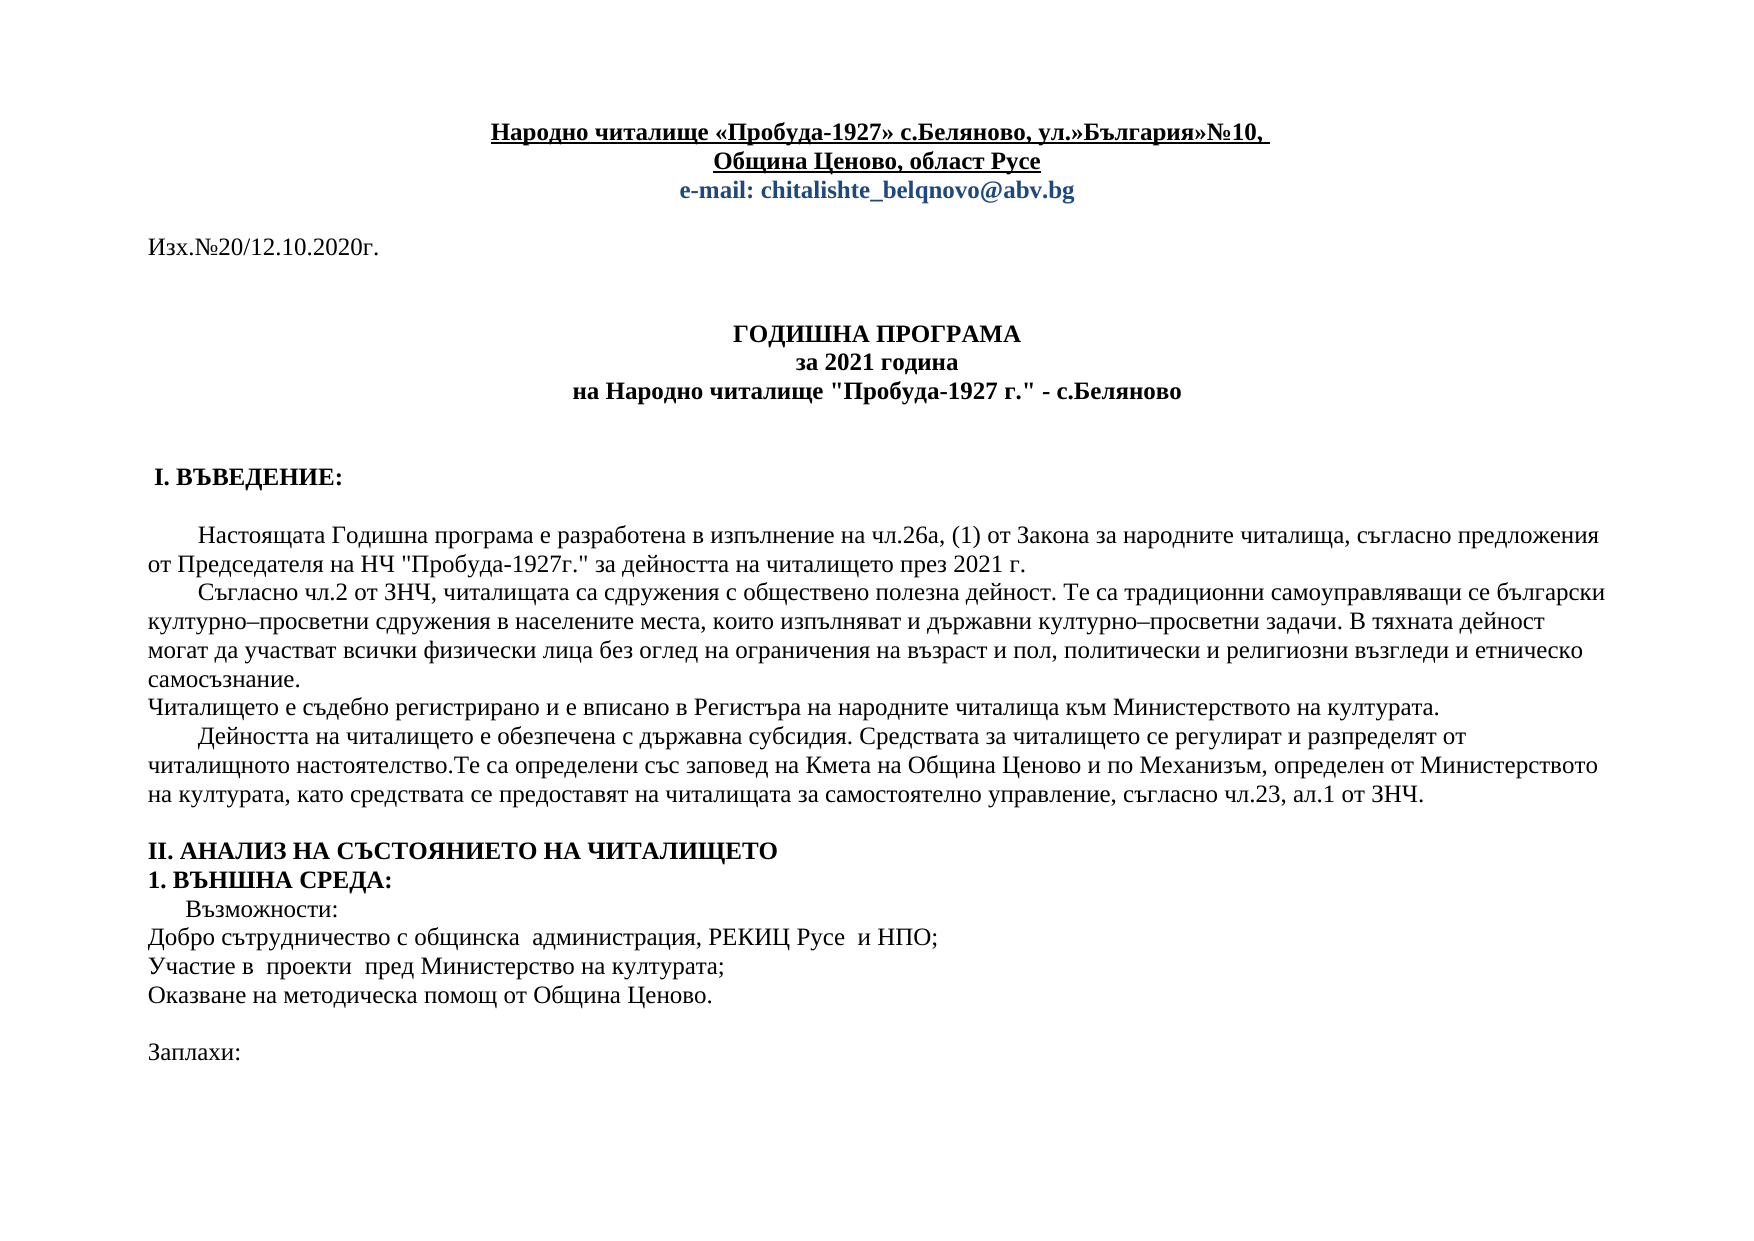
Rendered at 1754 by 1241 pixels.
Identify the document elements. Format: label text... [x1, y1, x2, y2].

text Настоящата Годишна програма е разработена в изпълнение на чл.26а, (1) от Закона за народните читалища, съгласно предложения от Председателя на НЧ "Пробуда-1927г." за дейността на читалището през 2021 г. [148, 520, 1606, 577]
text Добро сътрудничество с общинска администрация, РЕКИЦ Русе и НПО; [148, 922, 1606, 951]
text ГОДИШНА ПРОГРАМА [148, 319, 1606, 347]
text Дейността на читалището е обезпечена с държавна субсидия. Средствата за читалището се регулират и разпределят от читалищното настоятелство.Те са определени със заповед на Кмета на Община Ценово и по Механизъм, определен от Министерството на културата, като средствата се предоставят на читалищата за самостоятелно управление, съгласно чл.23, ал.1 от ЗНЧ. [148, 721, 1606, 807]
text ІІ. АНАЛИЗ НА СЪСТОЯНИЕТО НА ЧИТАЛИЩЕТО [148, 836, 1606, 865]
text Съгласно чл.2 от ЗНЧ, читалищата са сдружения с обществено полезна дейност. Те са традиционни самоуправляващи се български културно–просветни сдружения в населените места, които изпълняват и държавни културно–просветни задачи. В тяхната дейност могат да участват всички физически лица без оглед на ограничения на възраст и пол, политически и религиозни възгледи и етническо самосъзнание. [148, 577, 1606, 692]
text 1. ВЪНШНА СРЕДА: [148, 865, 1606, 894]
text Участие в проекти пред Министерство на културата; [148, 951, 1606, 980]
text за 2021 година [148, 347, 1606, 376]
text Оказване на методическа помощ от Община Ценово. [148, 980, 1606, 1009]
text І. ВЪВЕДЕНИЕ: [148, 462, 1606, 491]
text Читалището е съдебно регистрирано и е вписано в Регистъра на народните читалища към Министерството на културата. [148, 692, 1606, 721]
text Община Ценово, област Русе [148, 146, 1606, 175]
text e-mail: chitalishte_belqnovo@abv.bg [148, 175, 1606, 204]
text Възможности: [148, 894, 1606, 922]
text Изх.№20/12.10.2020г. [148, 232, 1606, 261]
text Народно читалище «Пробуда-1927» с.Беляново, ул.»България»№10, [148, 117, 1606, 146]
text Заплахи: [148, 1037, 1606, 1066]
text на Народно читалище "Пробуда-1927 г." - с.Беляново [148, 376, 1606, 405]
